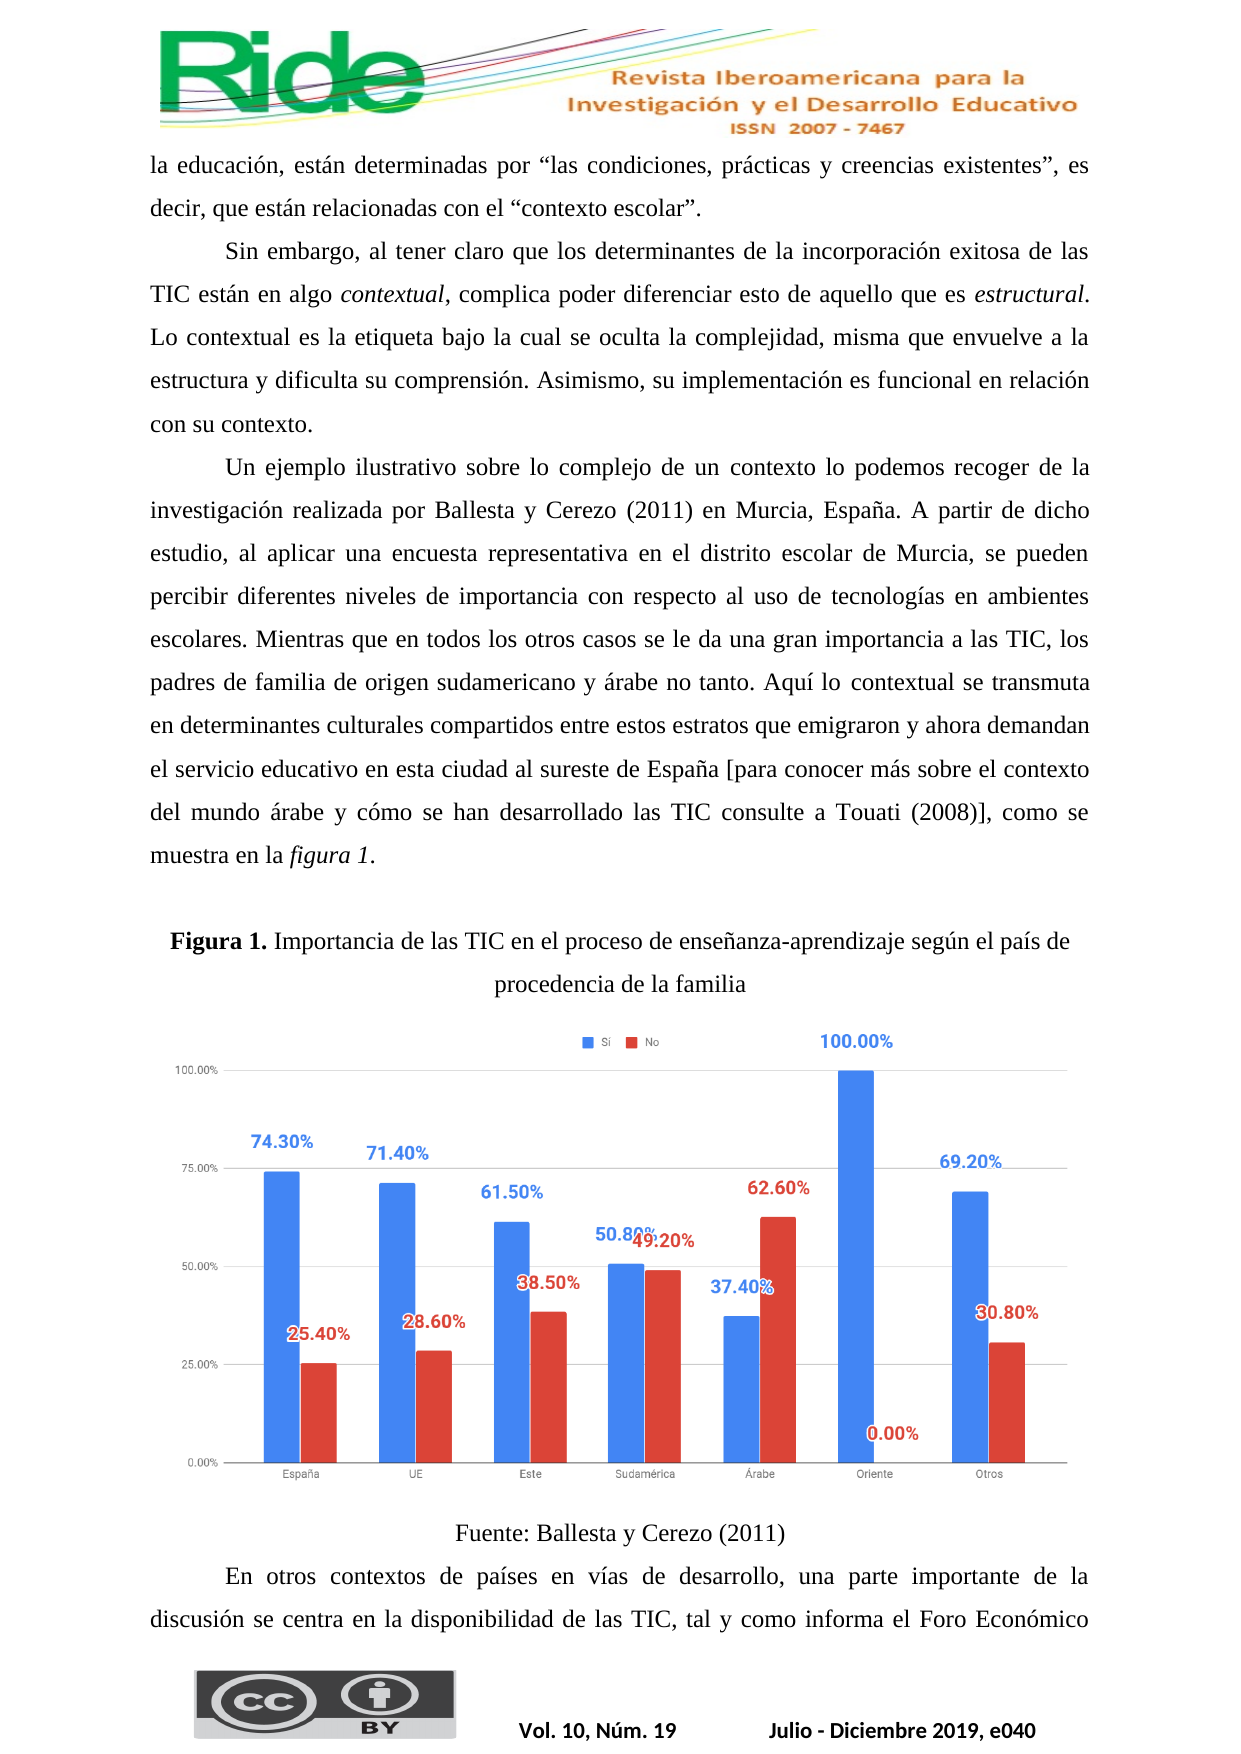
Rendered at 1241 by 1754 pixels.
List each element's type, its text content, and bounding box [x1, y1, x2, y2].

picture [160, 29, 1081, 138]
text Un ejemplo ilustrativo sobre lo complejo de un contexto lo podemos recoger de la investigación realizada por Ballesta y Cerezo en Murcia, España. A partir de dicho estudio, al aplicar una encuesta representativa en el distrito escolar de Murcia, se pueden percibir diferentes niveles de importancia con respecto al uso de tecnologías en ambientes escolares. Mientras que en todos los otros casos se le da una gran importancia a las TIC, los padres de familia de origen sudamericano y árabe no tanto. Aquí lo contextual se transmuta en determinantes culturales compartidos entre estos estratos que emigraron y ahora demandan el servicio educativo en esta ciudad al sureste de España [para conocer más sobre el contexto del mundo árabe y cómo se han desarrollado las TIC consulte a Touati (2008)], como se muestra en la figura 1. [150, 452, 1090, 869]
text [150, 1561, 1090, 1633]
picture [150, 1012, 1091, 1504]
text Fuente: Ballesta y Cerezo (2011) [150, 1518, 1090, 1546]
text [150, 150, 1090, 222]
text Sin embargo, al tener claro que los determinantes de la incorporación exitosa de las TIC están en algo contextual, complica poder diferenciar esto de aquello que es estructural. Lo contextual es la etiqueta bajo la cual se oculta la complejidad, misma que envuelve a la estructura y dificulta su comprensión. Asimismo, su implementación es funcional en relación con su contexto. [150, 236, 1090, 437]
picture [193, 1670, 457, 1739]
text Figura 1. Importancia de las TIC en el proceso de enseñanza-aprendizaje según el país de procedencia de la familia [150, 926, 1090, 998]
